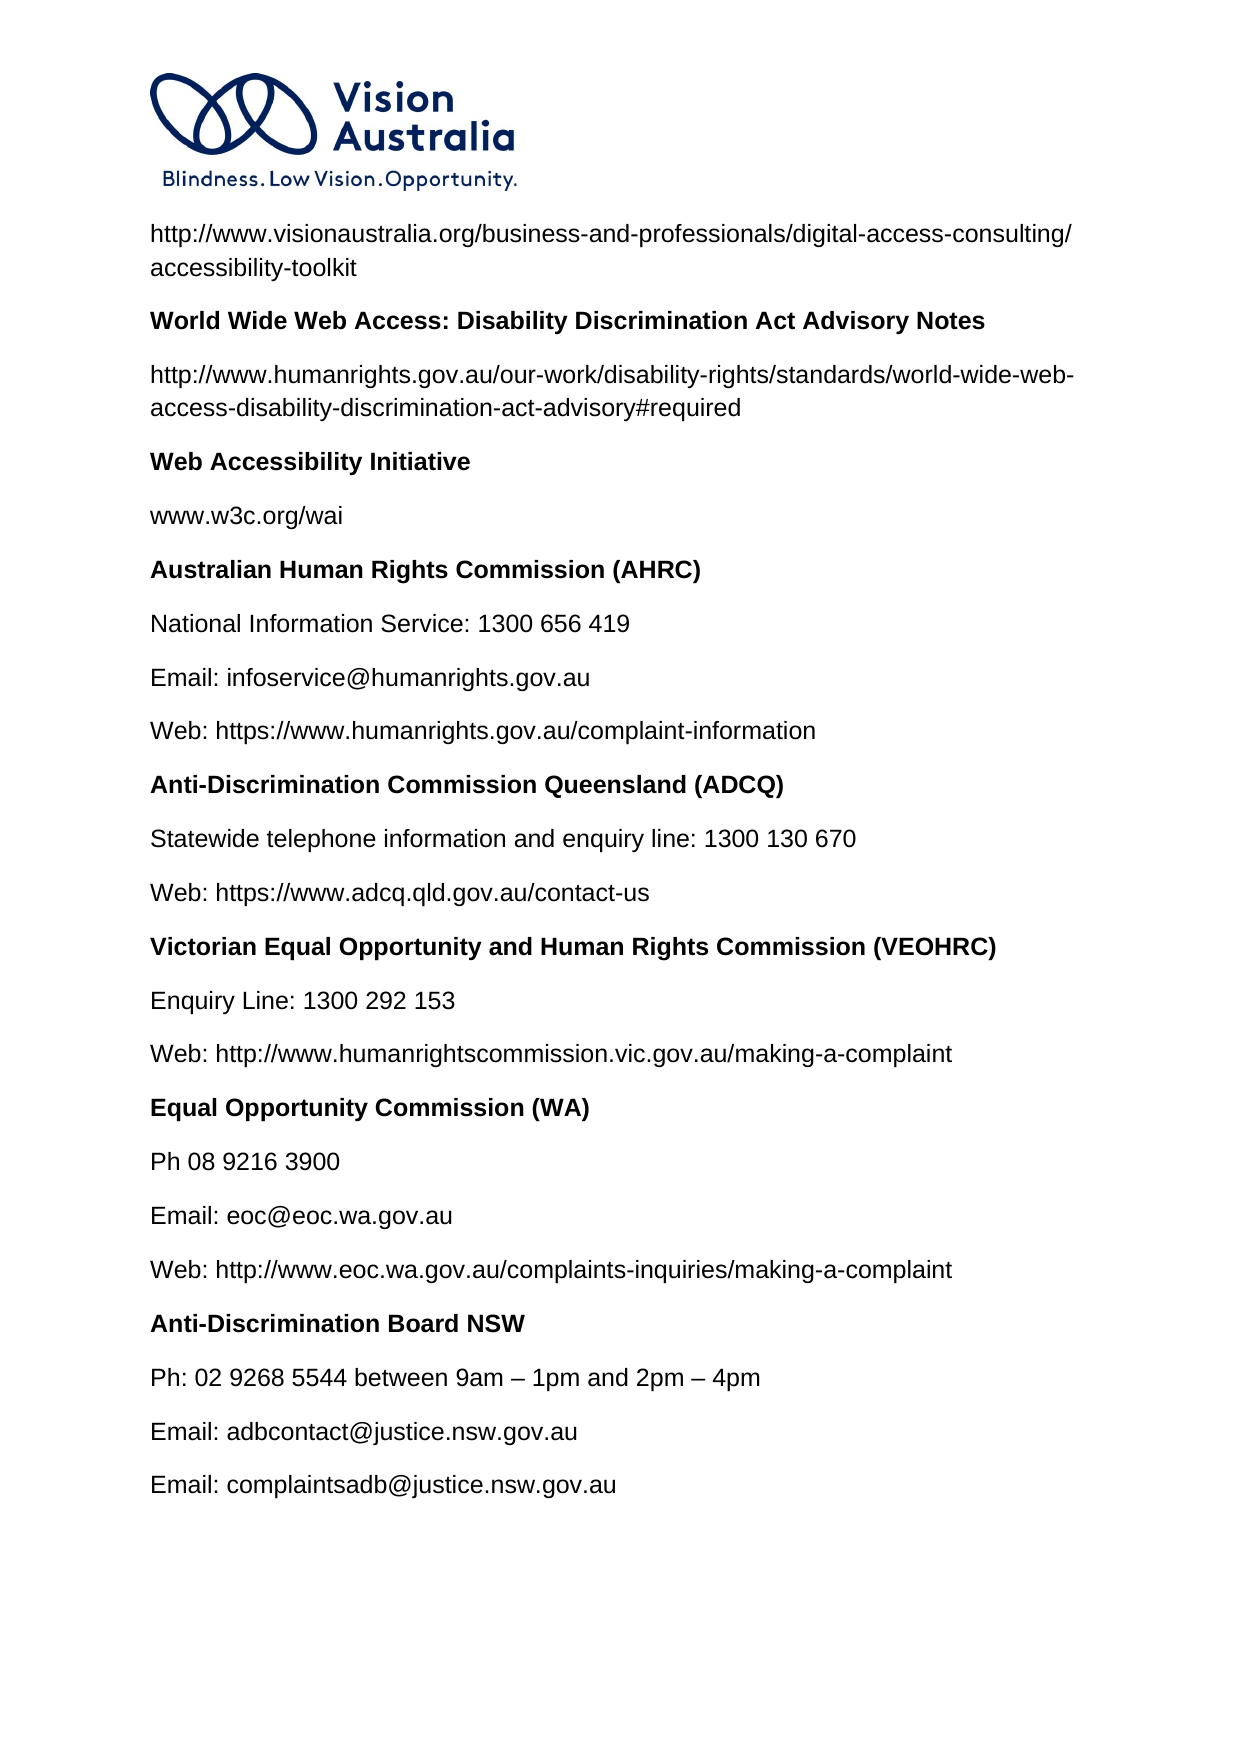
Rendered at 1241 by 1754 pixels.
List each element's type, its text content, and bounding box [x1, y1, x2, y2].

text Web: http://www.humanrightscommission.vic.gov.au/making-a-complaint [150, 1039, 1090, 1068]
text Ph: 02 9268 5544 between 9am – 1pm and 2pm – 4pm [150, 1363, 1090, 1391]
picture [150, 73, 517, 191]
subtitle Equal Opportunity Commission (WA) [150, 1093, 1090, 1122]
text National Information Service: 1300 656 419 [150, 609, 1090, 637]
text Email: adbcontact@justice.nsw.gov.au [150, 1416, 1090, 1445]
text Email: complaintsadb@justice.nsw.gov.au [150, 1470, 1090, 1499]
text Web: https://www.humanrights.gov.au/complaint-information [150, 716, 1090, 745]
text Web: https://www.adcq.qld.gov.au/contact-us [150, 878, 1090, 907]
subtitle Anti-Discrimination Board NSW [150, 1309, 1090, 1337]
subtitle World Wide Web Access: Disability Discrimination Act Advisory Notes [150, 306, 1090, 335]
subtitle Victorian Equal Opportunity and Human Rights Commission (VEOHRC) [150, 932, 1090, 961]
text Email: infoservice@humanrights.gov.au [150, 662, 1090, 691]
text http://www.humanrights.gov.au/our-work/disability-rights/standards/world-wide-web-access-disability-discrimination-act-advisory#required [150, 360, 1090, 422]
text Enquiry Line: 1300 292 153 [150, 986, 1090, 1014]
subtitle Web Accessibility Initiative [150, 447, 1090, 476]
subtitle Australian Human Rights Commission (AHRC) [150, 555, 1090, 583]
text http://www.visionaustralia.org/business-and-professionals/digital-access-consulting/accessibility-toolkit [150, 219, 1090, 281]
text Web: http://www.eoc.wa.gov.au/complaints-inquiries/making-a-complaint [150, 1255, 1090, 1284]
text Statewide telephone information and enquiry line: 1300 130 670 [150, 824, 1090, 853]
text Ph 08 9216 3900 [150, 1147, 1090, 1176]
subtitle Anti-Discrimination Commission Queensland (ADCQ) [150, 770, 1090, 799]
text www.w3c.org/wai [150, 501, 1090, 530]
text Email: eoc@eoc.wa.gov.au [150, 1201, 1090, 1230]
